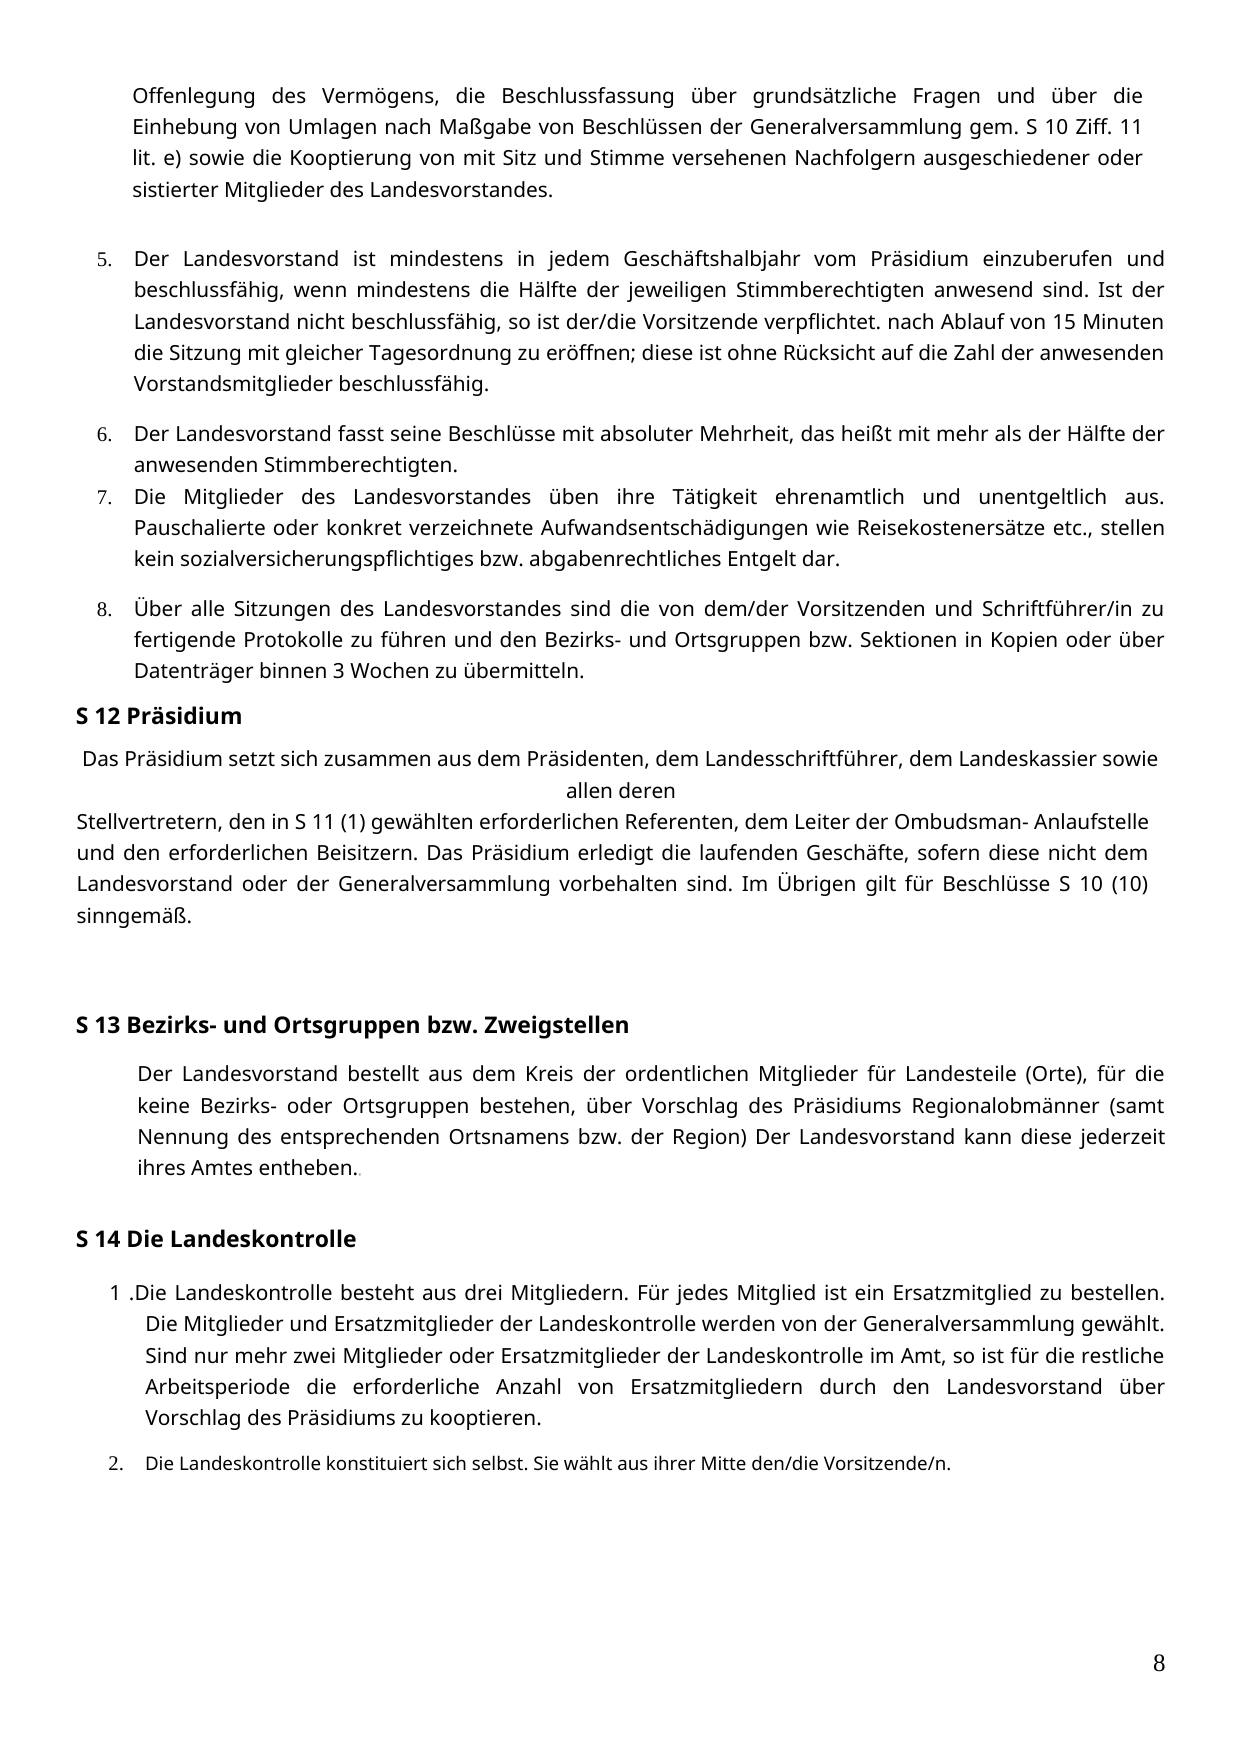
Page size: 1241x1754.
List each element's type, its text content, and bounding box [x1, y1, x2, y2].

list Der Landesvorstand ist mindestens in jedem Geschäftshalbjahr vom Präsidium einzuberufen und beschlussfähig, wenn mindestens die Hälfte der jeweiligen Stimmberechtigten anwesend sind. Ist der Landesvorstand nicht beschlussfähig, so ist der/die Vorsitzende verpflichtet. nach Ablauf von 15 Minuten die Sitzung mit gleicher Tagesordnung zu eröffnen; diese ist ohne Rücksicht auf die Zahl der anwesenden Vorstandsmitglieder beschlussfähig. [97, 244, 1166, 398]
text Der Landesvorstand bestellt aus dem Kreis der ordentlichen Mitglieder für Landesteile (Orte), für die keine Bezirks- oder Ortsgruppen bestehen, über Vorschlag des Präsidiums Regionalobmänner (samt Nennung des entsprechenden Ortsnamens bzw. der Region) Der Landesvorstand kann diese jederzeit ihres Amtes entheben. [137, 1059, 1166, 1182]
list Die Landeskontrolle konstituiert sich selbst. Sie wählt aus ihrer Mitte den/die Vorsitzende/n. [108, 1450, 1166, 1476]
subtitle S 12 Präsidium [76, 700, 1167, 731]
list Die Mitglieder des Landesvorstandes üben ihre Tätigkeit ehrenamtlich und unentgeltlich aus. Pauschalierte oder konkret verzeichnete Aufwandsentschädigungen wie Reisekostenersätze etc., stellen kein sozialversicherungspflichtiges bzw. abgabenrechtliches Entgelt dar. [97, 482, 1166, 573]
text 1 .Die Landeskontrolle besteht aus drei Mitgliedern. Für jedes Mitglied ist ein Ersatzmitglied zu bestellen. Die Mitglieder und Ersatzmitglieder der Landeskontrolle werden von der Generalversammlung gewählt. Sind nur mehr zwei Mitglieder oder Ersatzmitglieder der Landeskontrolle im Amt, so ist für die restliche Arbeitsperiode die erforderliche Anzahl von Ersatzmitgliedern durch den Landesvorstand über Vorschlag des Präsidiums zu kooptieren. [109, 1278, 1166, 1432]
list Über alle Sitzungen des Landesvorstandes sind die von dem/der Vorsitzenden und Schriftführer/in zu fertigende Protokolle zu führen und den Bezirks- und Ortsgruppen bzw. Sektionen in Kopien oder über Datenträger binnen 3 Wochen zu übermitteln. [97, 594, 1166, 685]
list Der Landesvorstand fasst seine Beschlüsse mit absoluter Mehrheit, das heißt mit mehr als der Hälfte der anwesenden Stimmberechtigten. [97, 419, 1166, 479]
text Stellvertretern, den in S 11 (1) gewählten erforderlichen Referenten, dem Leiter der Ombudsman- Anlaufstelle und den erforderlichen Beisitzern. Das Präsidium erledigt die laufenden Geschäfte, sofern diese nicht dem Landesvorstand oder der Generalversammlung vorbehalten sind. Im Übrigen gilt für Beschlüsse S 10 (10) sinngemäß. [76, 807, 1150, 929]
subtitle S 14 Die Landeskontrolle [76, 1223, 1167, 1254]
text Offenlegung des Vermögens, die Beschlussfassung über grundsätzliche Fragen und über die Einhebung von Umlagen nach Maßgabe von Beschlüssen der Generalversammlung gem. S 10 Ziff. 11 lit. e) sowie die Kooptierung von mit Sitz und Stimme versehenen Nachfolgern ausgeschiedener oder sistierter Mitglieder des Landesvorstandes. [132, 81, 1145, 203]
subtitle S 13 Bezirks- und Ortsgruppen bzw. Zweigstellen [76, 1009, 1167, 1040]
text Das Präsidium setzt sich zusammen aus dem Präsidenten, dem Landesschriftführer, dem Landeskassier sowie allen deren [78, 744, 1162, 804]
